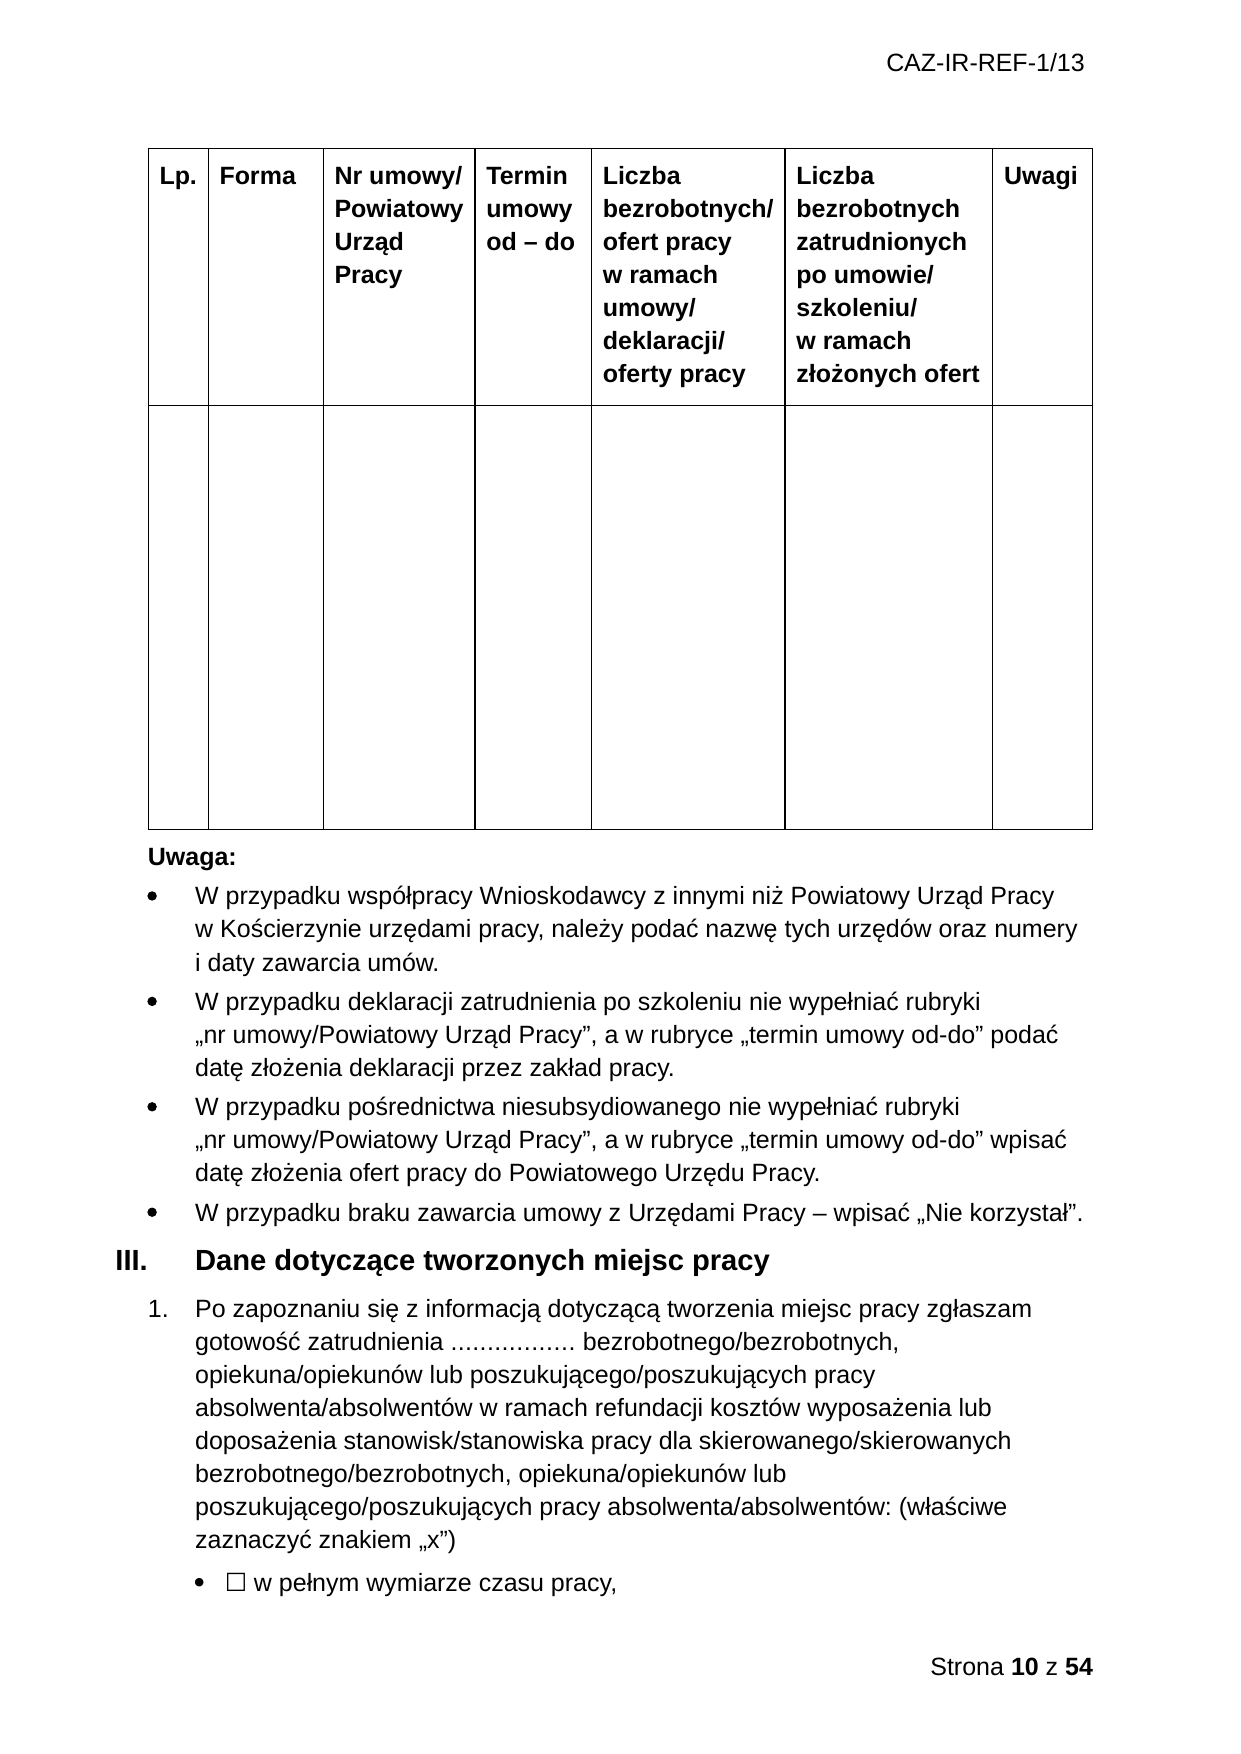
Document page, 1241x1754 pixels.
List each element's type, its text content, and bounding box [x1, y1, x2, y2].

text Uwaga: [148, 842, 1093, 871]
table_header Liczba bezrobotnych/ ofert pracy w ramach umowy/ deklaracji/ oferty pracy [592, 149, 784, 405]
list W przypadku pośrednictwa niesubsydiowanego nie wypełniać rubryki „nr umowy/Powiatowy Urząd Pracy”, a w rubryce „termin umowy od-do” wpisać datę złożenia ofert pracy do Powiatowego Urzędu Pracy. [148, 1092, 1093, 1187]
list w pełnym wymiarze czasu pracy, [195, 1565, 1093, 1599]
table_cell [476, 406, 591, 828]
list W przypadku współpracy Wnioskodawcy z innymi niż Powiatowy Urząd Pracy w Kościerzynie urzędami pracy, należy podać nazwę tych urzędów oraz numery i daty zawarcia umów. [148, 881, 1093, 976]
table_cell [209, 406, 323, 828]
table_cell [786, 406, 992, 828]
table_header Lp. [149, 149, 208, 405]
list W przypadku deklaracji zatrudnienia po szkoleniu nie wypełniać rubryki „nr umowy/Powiatowy Urząd Pracy”, a w rubryce „termin umowy od-do” podać datę złożenia deklaracji przez zakład pracy. [148, 987, 1093, 1082]
list W przypadku braku zawarcia umowy z Urzędami Pracy – wpisać „Nie korzystał”. [148, 1198, 1093, 1226]
list Po zapoznaniu się z informacją dotyczącą tworzenia miejsc pracy zgłaszam gotowość zatrudnienia bezrobotnego/bezrobotnych, opiekuna/opiekunów lub poszukującego/poszukujących pracy absolwenta/absolwentów w ramach refundacji kosztów wyposażenia lub doposażenia stanowisk/stanowiska pracy dla skierowanego/skierowanych bezrobotnego/bezrobotnych, opiekuna/opiekunów lub poszukującego/poszukujących pracy absolwenta/absolwentów: (właściwe zaznaczyć znakiem „x”) [148, 1294, 1093, 1554]
table_header Forma [209, 149, 323, 405]
table_header Uwagi [993, 149, 1092, 405]
table_cell [149, 406, 208, 828]
table_header Termin umowy od – do [476, 149, 591, 405]
table_cell [592, 406, 784, 828]
subtitle Dane dotyczące tworzonych miejsc pracy [148, 1243, 1093, 1277]
table_cell [324, 406, 474, 828]
table_header Liczba bezrobotnych zatrudnionych po umowie/ szkoleniu/ w ramach złożonych ofert [786, 149, 992, 405]
table_cell [993, 406, 1092, 828]
table_header Nr umowy/ Powiatowy Urząd Pracy [324, 149, 474, 405]
